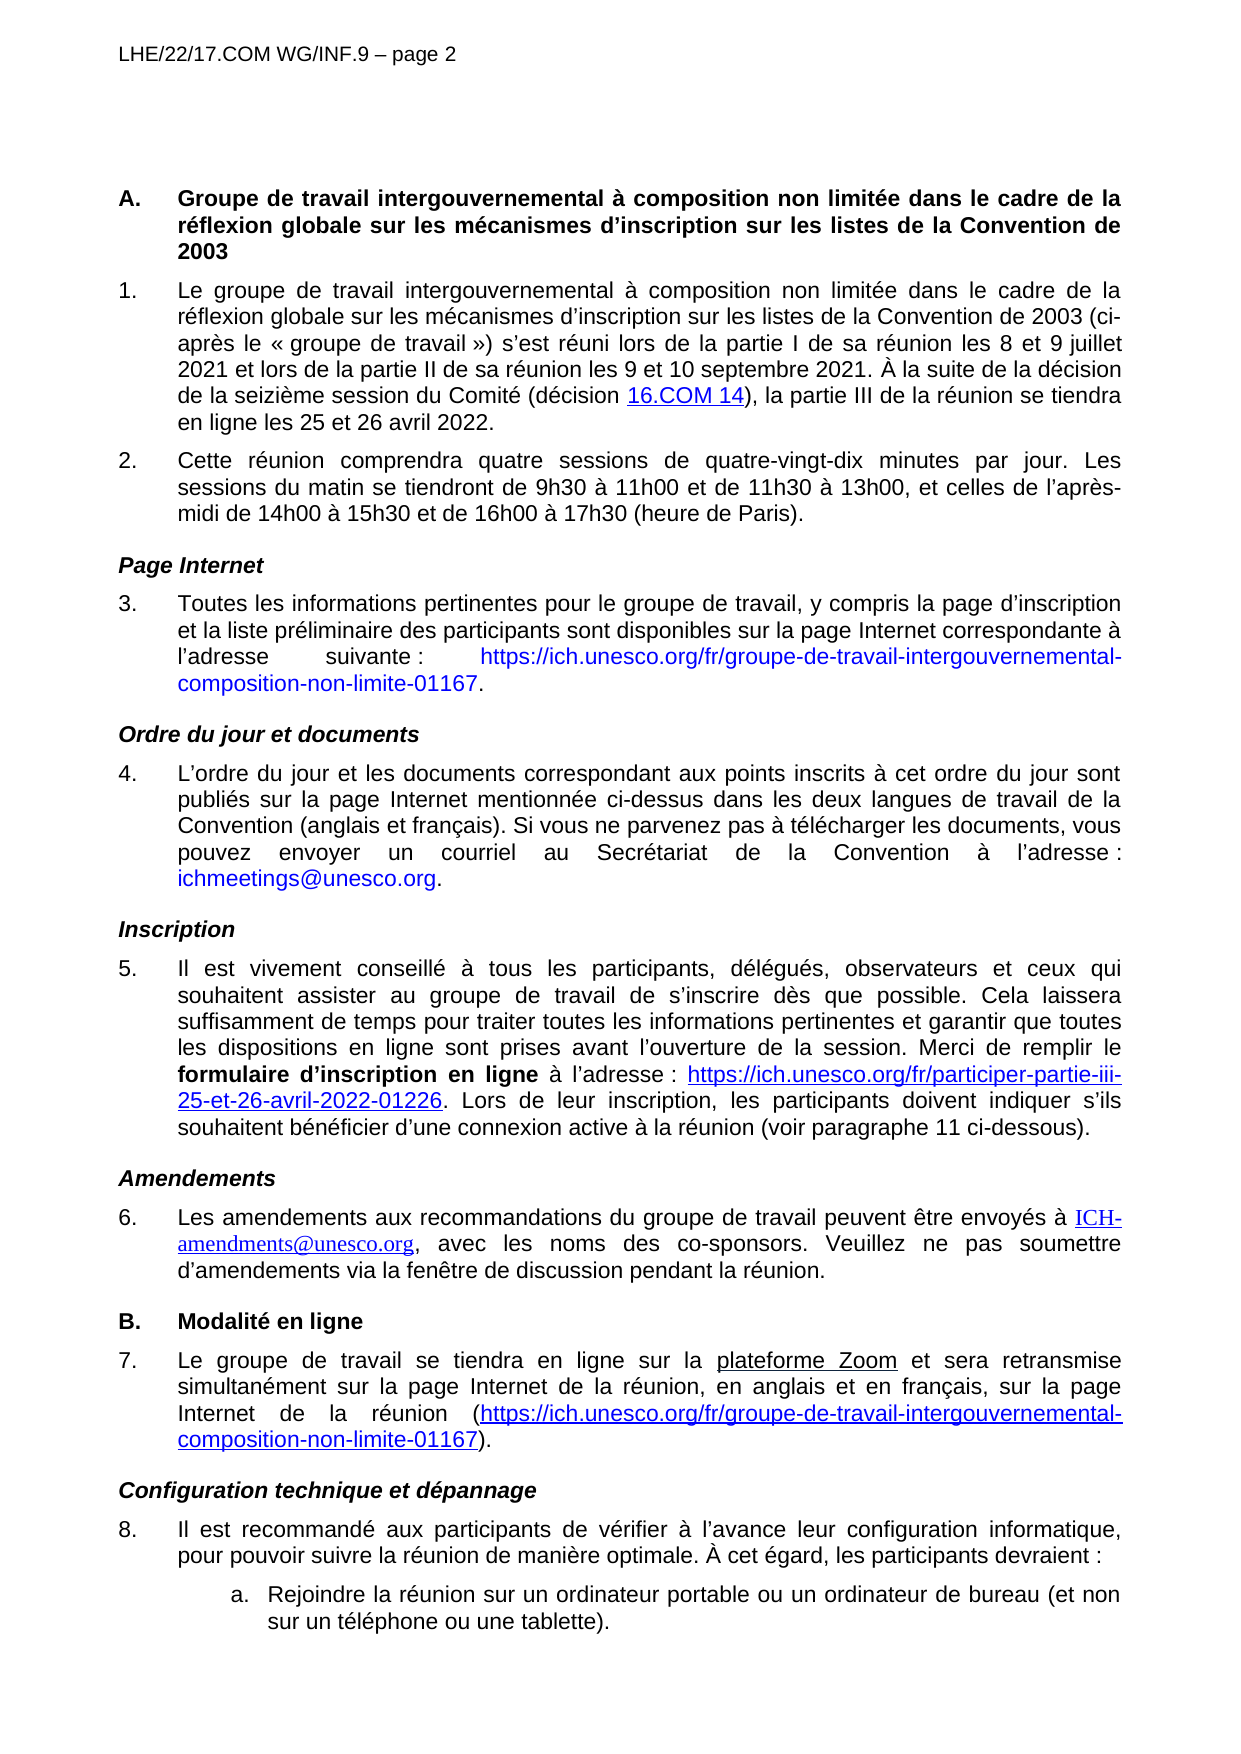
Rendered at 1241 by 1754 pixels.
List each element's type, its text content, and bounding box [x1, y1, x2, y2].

list Toutes les informations pertinentes pour le groupe de travail, y compris la page d’inscription et la liste préliminaire des participants sont disponibles sur la page Internet correspondante à l’adresse suivante : https://ich.unesco.org/fr/groupe-de-travail-intergouvernemental-composition-non-limite-01167. [118, 590, 1122, 696]
list L’ordre du jour et les documents correspondant aux points inscrits à cet ordre du jour sont publiés sur la page Internet mentionnée ci-dessus dans les deux langues de travail de la Convention (anglais et français). Si vous ne parvenez pas à télécharger les documents, vous pouvez envoyer un courriel au Secrétariat de la Convention à l’adresse : ichmeetings@unesco.org. [118, 760, 1122, 891]
list Les amendements aux recommandations du groupe de travail peuvent être envoyés à ICH-amendments@unesco.org, avec les noms des co-sponsors. Veuillez ne pas soumettre d’amendements via la fenêtre de discussion pendant la réunion. [118, 1204, 1122, 1283]
text Ordre du jour et documents [118, 721, 1122, 747]
list Le groupe de travail se tiendra en ligne sur la plateforme Zoom et sera retransmise simultanément sur la page Internet de la réunion, en anglais et en français, sur la page Internet de la réunion (https://ich.unesco.org/fr/groupe-de-travail-intergouvernemental-composition-non-limite-01167). [118, 1347, 1122, 1452]
text Amendements [118, 1165, 1122, 1191]
list Cette réunion comprendra quatre sessions de quatre-vingt-dix minutes par jour. Les sessions du matin se tiendront de 9h30 à 11h00 et de 11h30 à 13h00, et celles de l’après-midi de 14h00 à 15h30 et de 16h00 à 17h30 (heure de Paris). [118, 447, 1122, 527]
list Groupe de travail intergouvernemental à composition non limitée dans le cadre de la réflexion globale sur les mécanismes d’inscription sur les listes de la Convention de 2003 [118, 185, 1122, 264]
text Page Internet [118, 552, 1122, 578]
list Il est vivement conseillé à tous les participants, délégués, observateurs et ceux qui souhaitent assister au groupe de travail de s’inscrire dès que possible. Cela laissera suffisamment de temps pour traiter toutes les informations pertinentes et garantir que toutes les dispositions en ligne sont prises avant l’ouverture de la session. Merci de remplir le formulaire d’inscription en ligne à l’adresse : https://ich.unesco.org/fr/participer-partie-iii-25-et-26-avril-2022-01226. Lors de leur inscription, les participants doivent indiquer s’ils souhaitent bénéficier d’une connexion active à la réunion (voir paragraphe 11 ci-dessous). [118, 955, 1122, 1140]
text Inscription [118, 916, 1122, 943]
list Modalité en ligne [118, 1308, 1122, 1334]
list Le groupe de travail intergouvernemental à composition non limitée dans le cadre de la réflexion globale sur les mécanismes d’inscription sur les listes de la Convention de 2003 (ci-après le « groupe de travail ») s’est réuni lors de la partie I de sa réunion les 8 et 9 juillet 2021 et lors de la partie II de sa réunion les 9 et 10 septembre 2021. À la suite de la décision de la seizième session du Comité (décision 16.COM 14), la partie III de la réunion se tiendra en ligne les 25 et 26 avril 2022. [118, 277, 1122, 435]
text Configuration technique et dépannage [118, 1477, 1122, 1503]
list Il est recommandé aux participants de vérifier à l’avance leur configuration informatique, pour pouvoir suivre la réunion de manière optimale. À cet égard, les participants devraient : [118, 1516, 1122, 1569]
list Rejoindre la réunion sur un ordinateur portable ou un ordinateur de bureau (et non sur un téléphone ou une tablette). [230, 1581, 1122, 1634]
